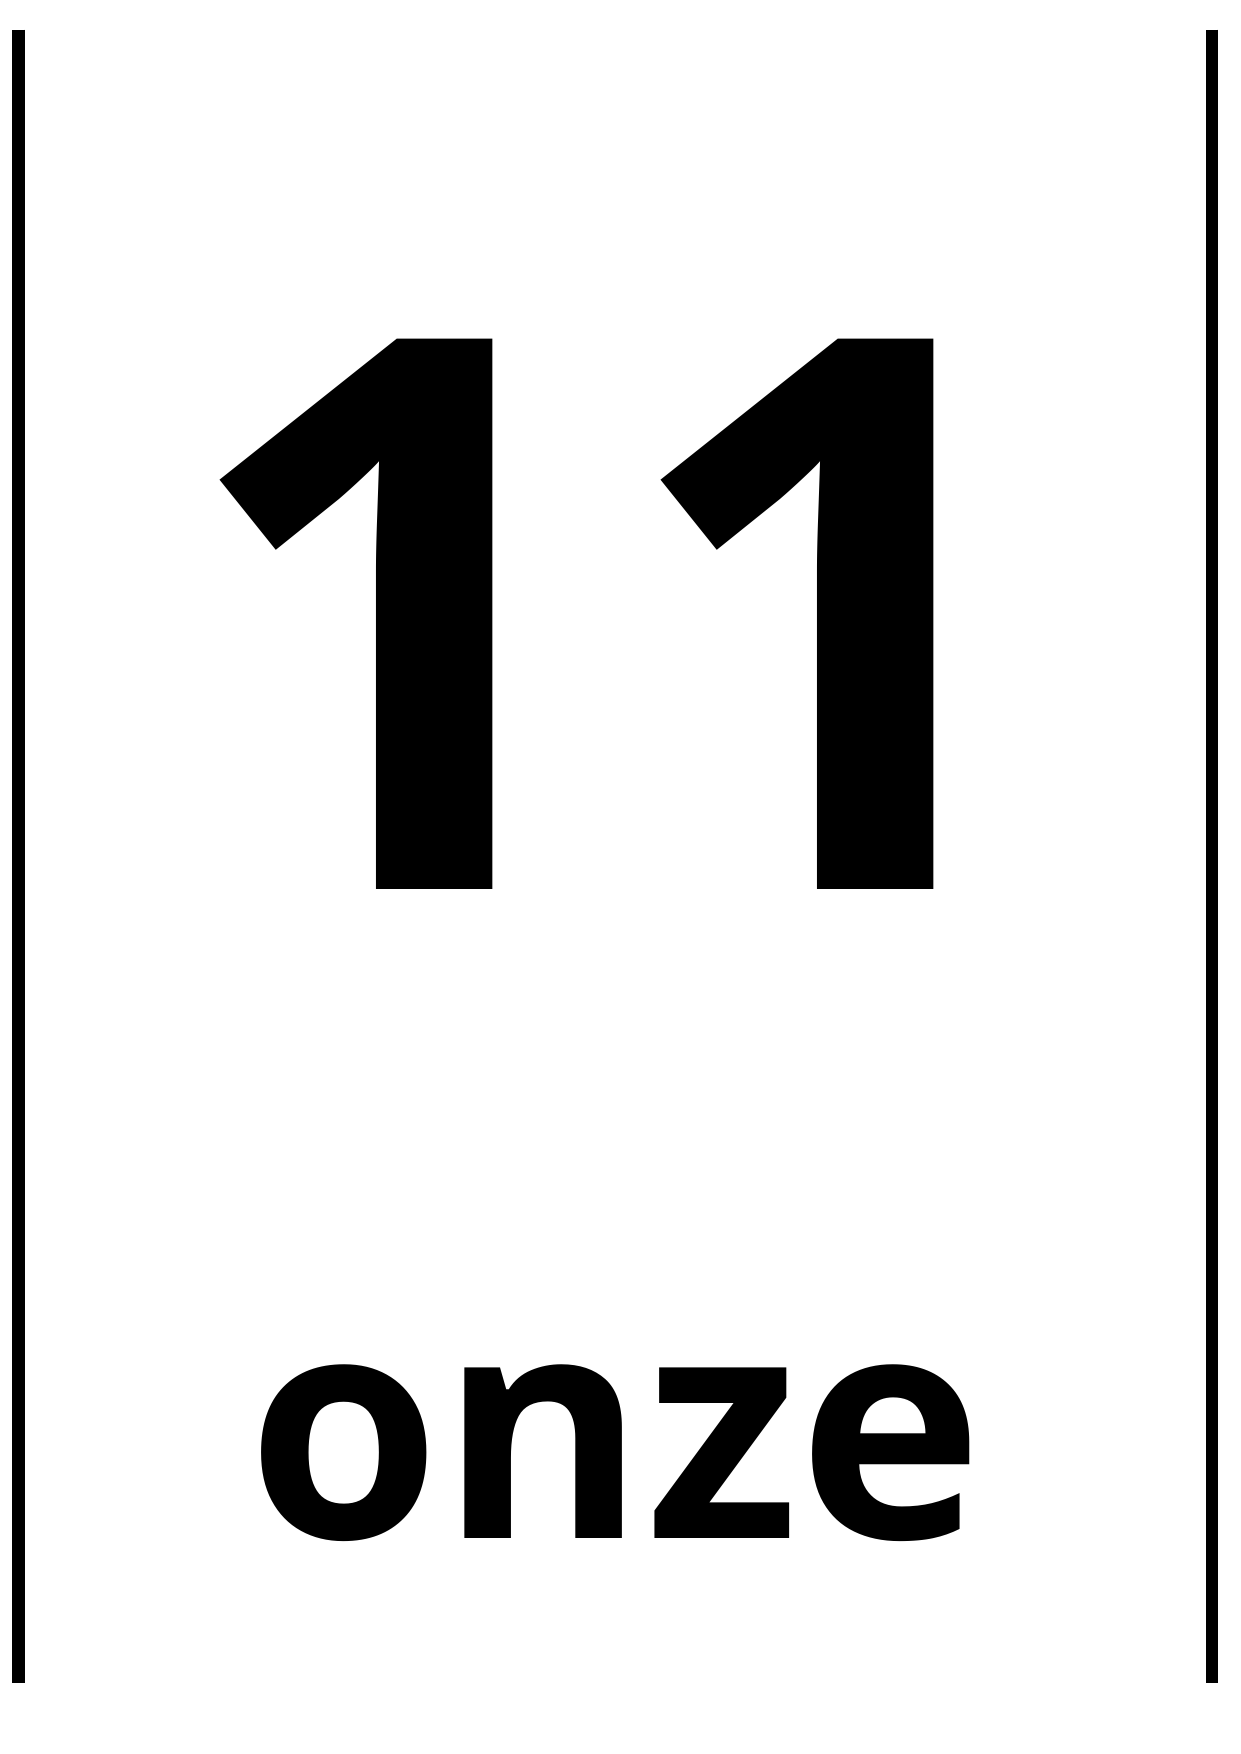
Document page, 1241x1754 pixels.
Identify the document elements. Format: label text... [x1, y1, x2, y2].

table_cell onze [25, 1152, 1206, 1683]
table_cell 11 [25, 30, 1206, 1152]
